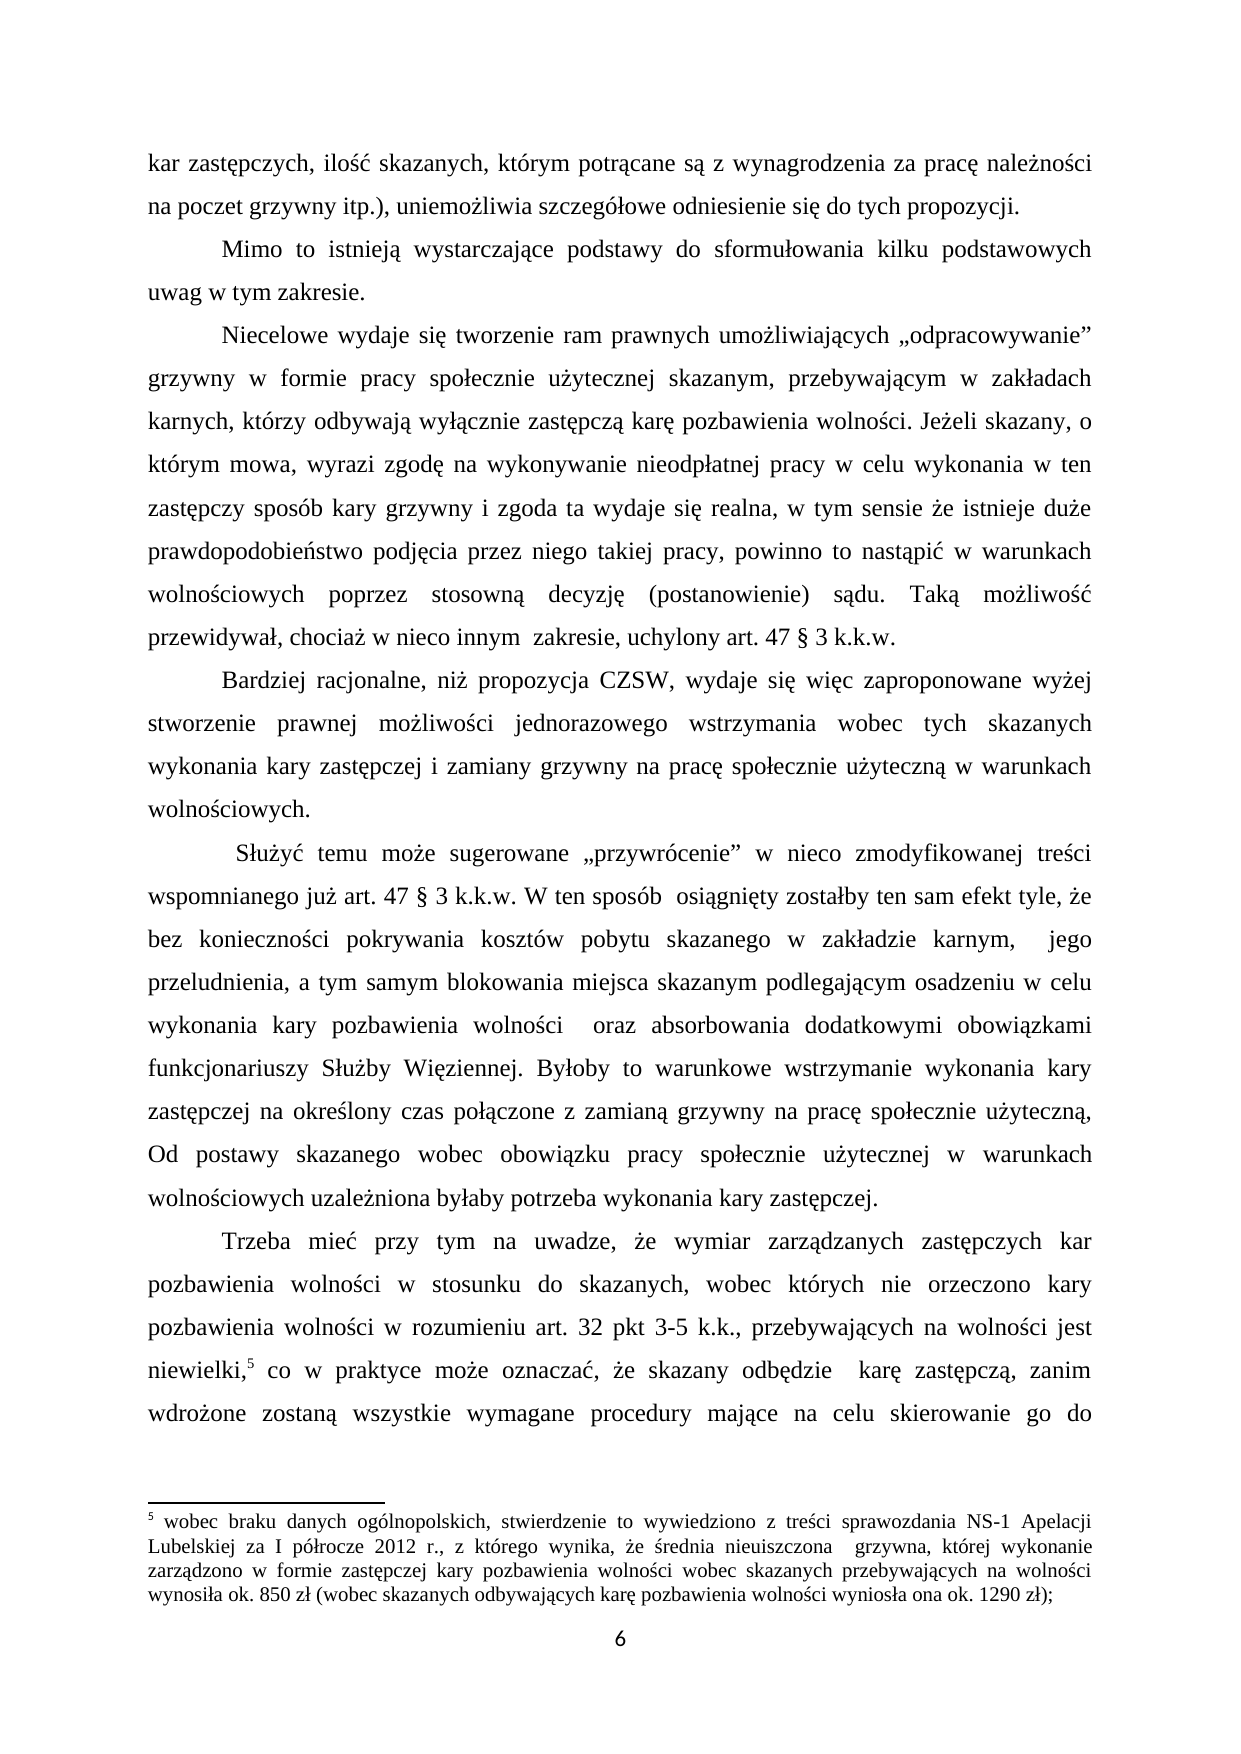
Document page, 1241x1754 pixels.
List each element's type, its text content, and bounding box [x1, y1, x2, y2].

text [148, 1226, 1093, 1427]
text Bardziej racjonalne, niż propozycja CZSW, wydaje się więc zaproponowane wyżej stworzenie prawnej możliwości jednorazowego wstrzymania wobec tych skazanych wykonania kary zastępczej i zamiany grzywny na pracę społecznie użyteczną w warunkach wolnościowych. [148, 665, 1093, 823]
text Mimo to istnieją wystarczające podstawy do sformułowania kilku podstawowych uwag w tym zakresie. [148, 234, 1093, 306]
text Służyć temu może sugerowane „przywrócenie” w nieco zmodyfikowanej treści wspomnianego już art. 47 § 3 k.k.w. W ten sposób osiągnięty zostałby ten sam efekt tyle, że bez konieczności pokrywania kosztów pobytu skazanego w zakładzie karnym, jego przeludnienia, a tym samym blokowania miejsca skazanym podlegającym osadzeniu w celu wykonania kary pozbawienia wolności oraz absorbowania dodatkowymi obowiązkami funkcjonariuszy Służby Więziennej. Byłoby to warunkowe wstrzymanie wykonania kary zastępczej na określony czas połączone z zamianą grzywny na pracę społecznie użyteczną, Od postawy skazanego wobec obowiązku pracy społecznie użytecznej w warunkach wolnościowych uzależniona byłaby potrzeba wykonania kary zastępczej. [148, 838, 1093, 1211]
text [148, 148, 1093, 219]
text Niecelowe wydaje się tworzenie ram prawnych umożliwiających „odpracowywanie” grzywny w formie pracy społecznie użytecznej skazanym, przebywającym w zakładach karnych, którzy odbywają wyłącznie zastępczą karę pozbawienia wolności. Jeżeli skazany, o którym mowa, wyrazi zgodę na wykonywanie nieodpłatnej pracy w celu wykonania w ten zastępczy sposób kary grzywny i zgoda ta wydaje się realna, w tym sensie że istnieje duże prawdopodobieństwo podjęcia przez niego takiej pracy, powinno to nastąpić w warunkach wolnościowych poprzez stosowną decyzję (postanowienie) sądu. Taką możliwość przewidywał, chociaż w nieco innym zakresie, uchylony art. 47 § 3 k.k.w. [148, 320, 1093, 651]
